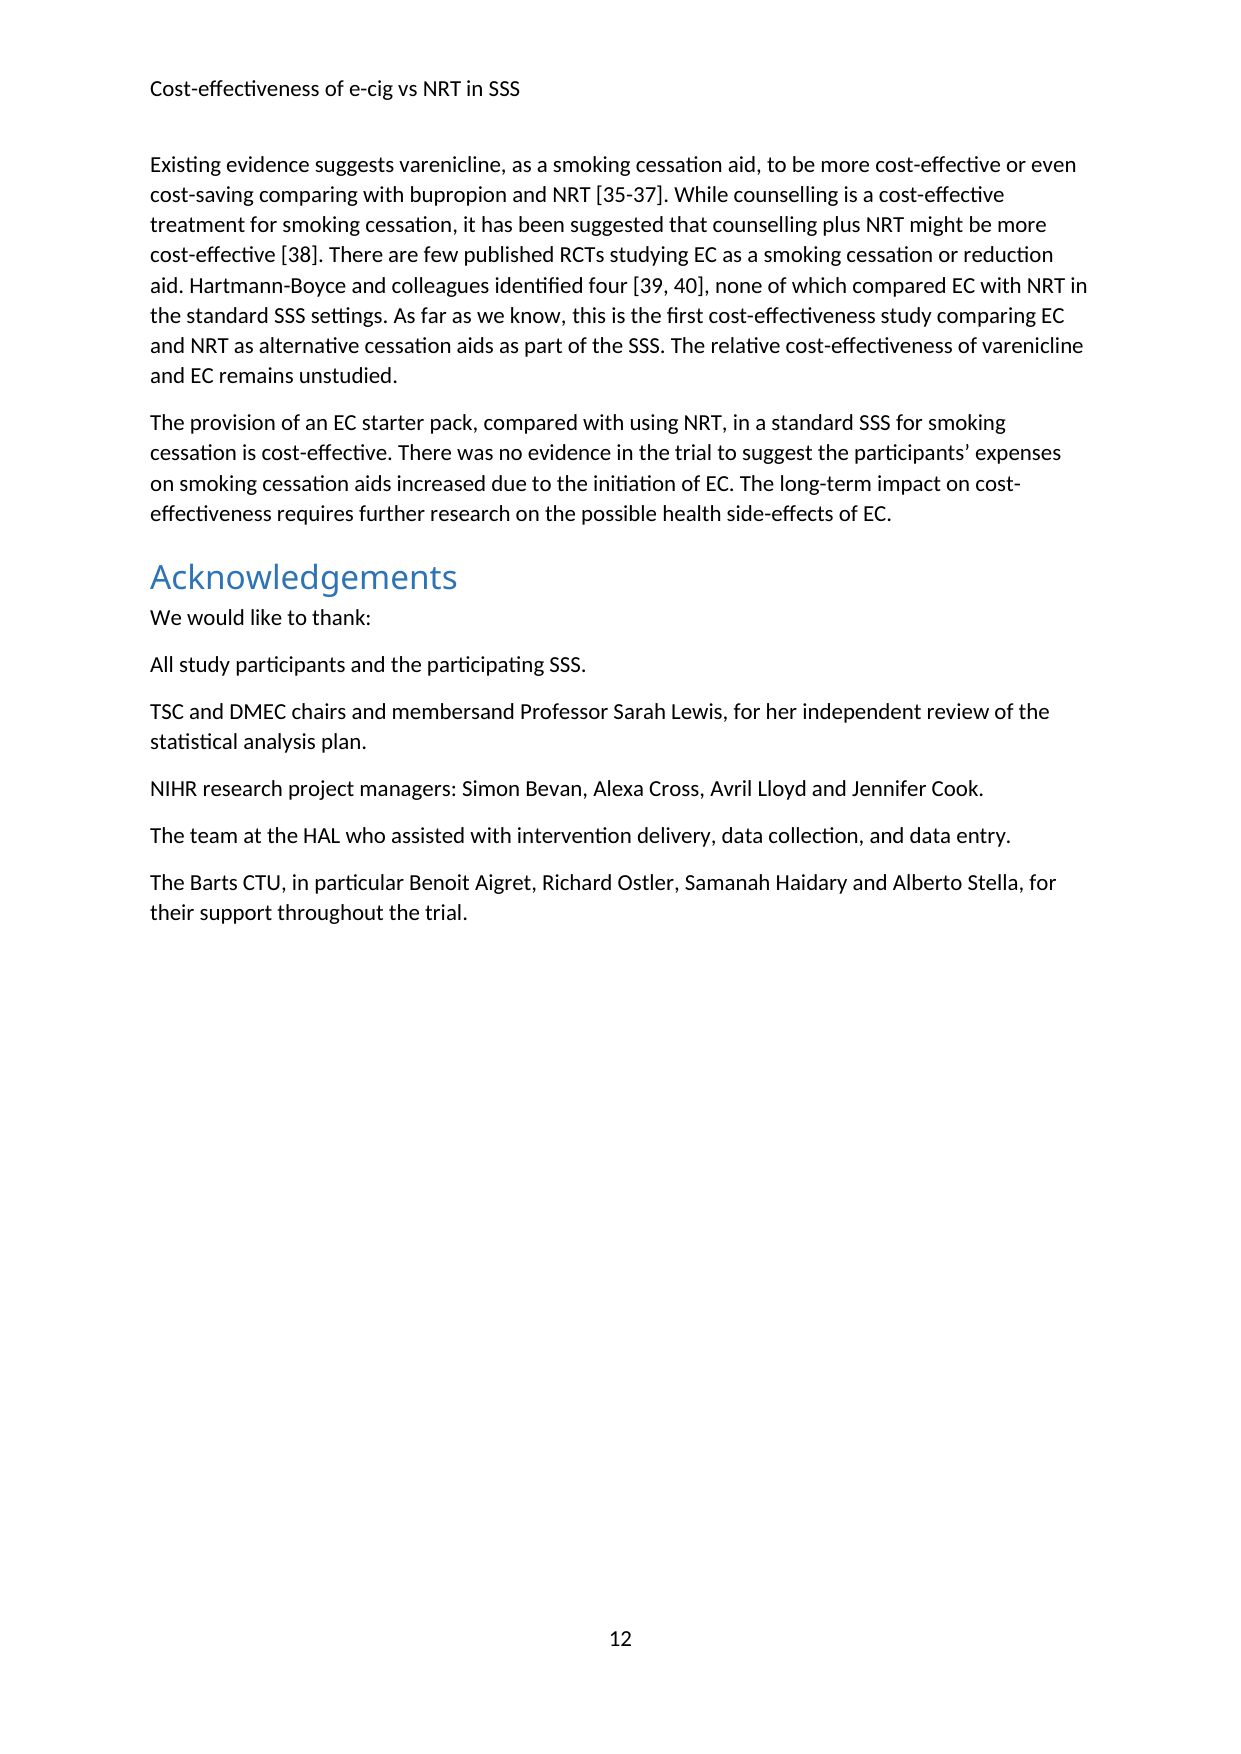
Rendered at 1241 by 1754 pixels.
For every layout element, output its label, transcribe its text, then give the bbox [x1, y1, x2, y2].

text All study participants and the participating SSS. [150, 650, 1090, 678]
text The team at the HAL who assisted with intervention delivery, data collection, and data entry. [150, 821, 1090, 849]
text TSC and DMEC chairs and membersand Professor Sarah Lewis, for her independent review of the statistical analysis plan. [150, 697, 1090, 755]
text We would like to thank: [150, 603, 1090, 631]
text The provision of an EC starter pack, compared with using NRT, in a standard SSS for smoking cessation is cost-effective. There was no evidence in the trial to suggest the participants’ expenses on smoking cessation aids increased due to the initiation of EC. The long-term impact on cost-effectiveness requires further research on the possible health side-effects of EC. [150, 408, 1090, 527]
text The Barts CTU, in particular Benoit Aigret, Richard Ostler, Samanah Haidary and Alberto Stella, for their support throughout the trial. [150, 868, 1090, 926]
text Existing evidence suggests varenicline, as a smoking cessation aid, to be more cost-effective or even cost-saving comparing with bupropion and NRT [35-37]. While counselling is a cost-effective treatment for smoking cessation, it has been suggested that counselling plus NRT might be more cost-effective [38]. There are few published RCTs studying EC as a smoking cessation or reduction aid. Hartmann-Boyce and colleagues identified four [39, 40], none of which compared EC with NRT in the standard SSS settings. As far as we know, this is the first cost-effectiveness study comparing EC and NRT as alternative cessation aids as part of the SSS. The relative cost-effectiveness of varenicline and EC remains unstudied. [150, 150, 1090, 389]
text NIHR research project managers: Simon Bevan, Alexa Cross, Avril Lloyd and Jennifer Cook. [150, 774, 1090, 802]
subtitle Acknowledgements [150, 554, 1090, 599]
